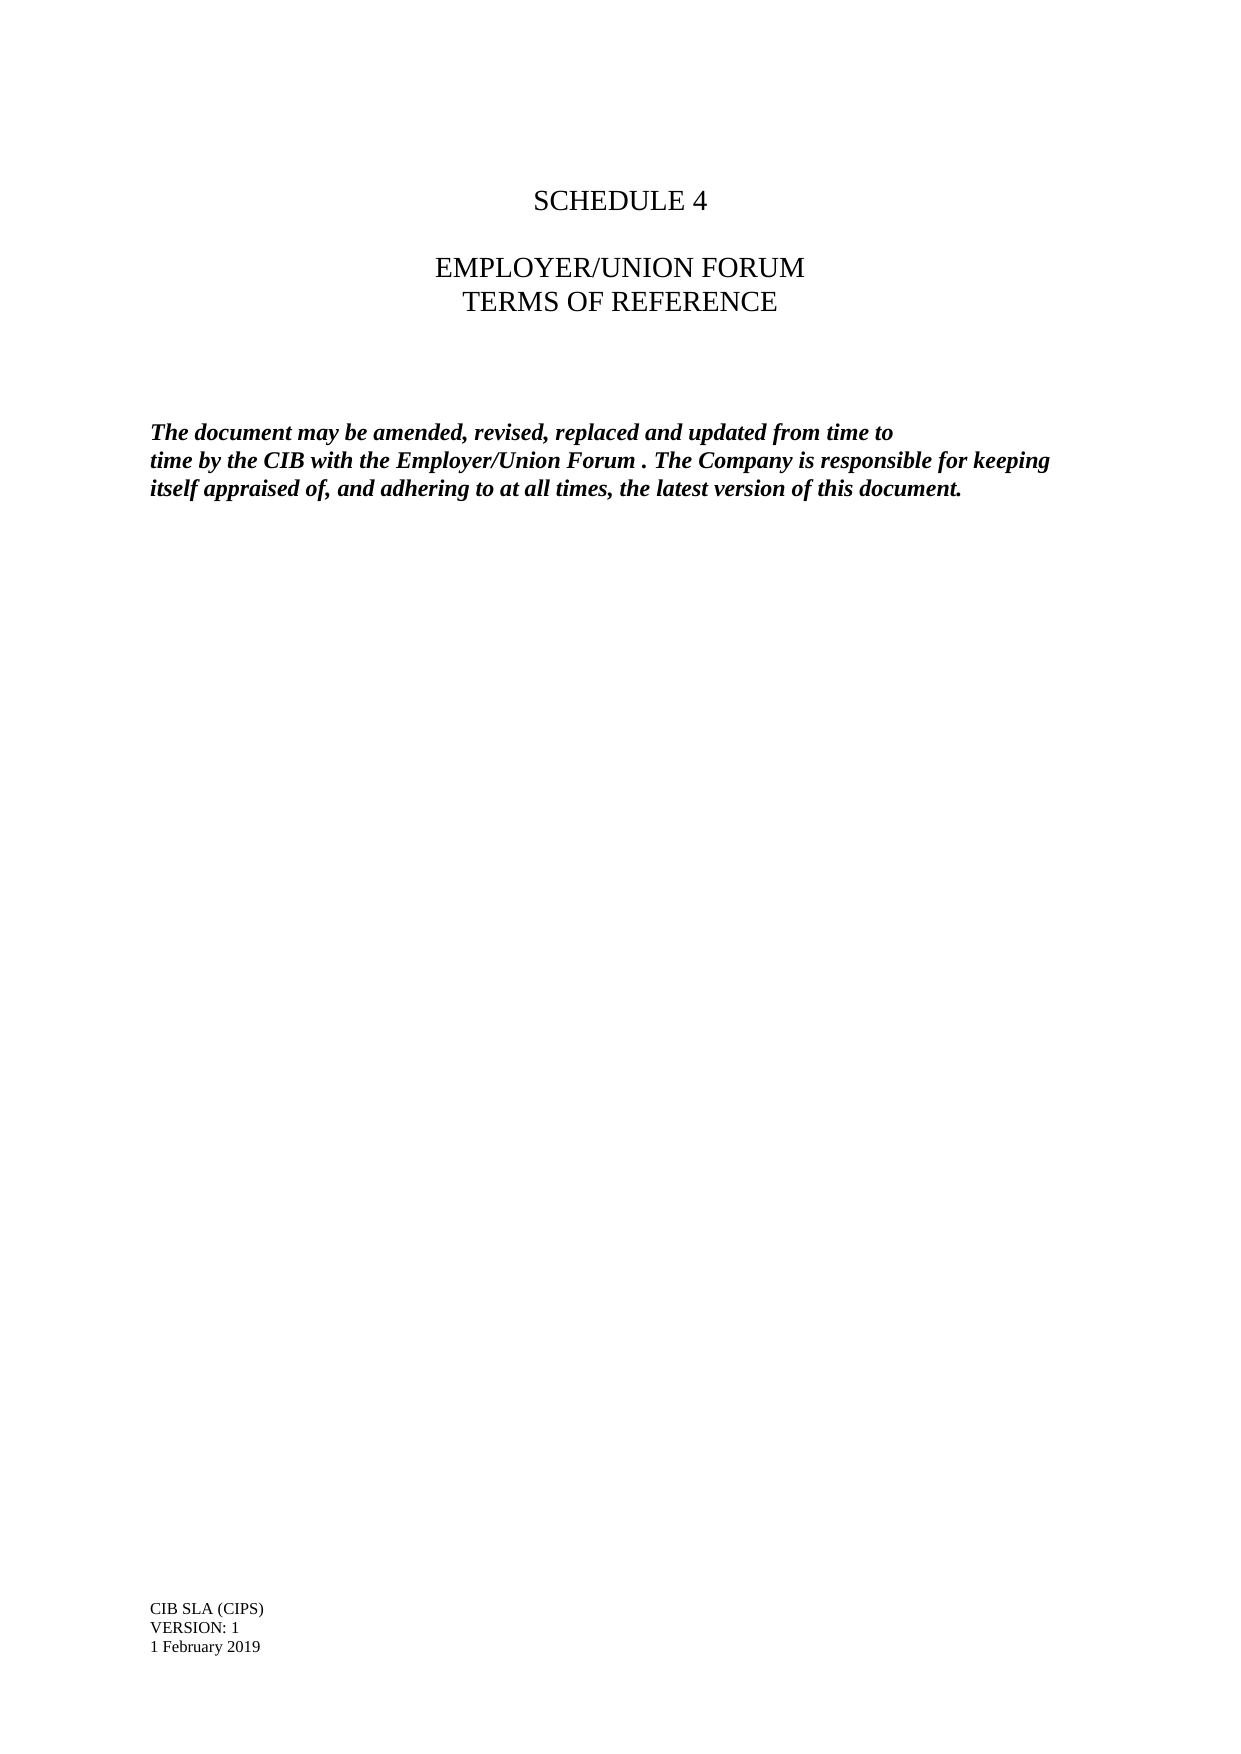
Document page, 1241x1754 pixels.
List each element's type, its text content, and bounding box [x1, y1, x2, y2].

text SCHEDULE 4 [150, 183, 1090, 217]
text time by the CIB with the Employer/Union Forum . The Company is responsible for keeping itself appraised of, and adhering to at all times, the latest version of this document. [150, 446, 1090, 501]
text EMPLOYER/UNION FORUM [150, 251, 1090, 284]
text The document may be amended, revised, replaced and updated from time to [150, 418, 1090, 446]
text TERMS OF REFERENCE [150, 284, 1090, 318]
